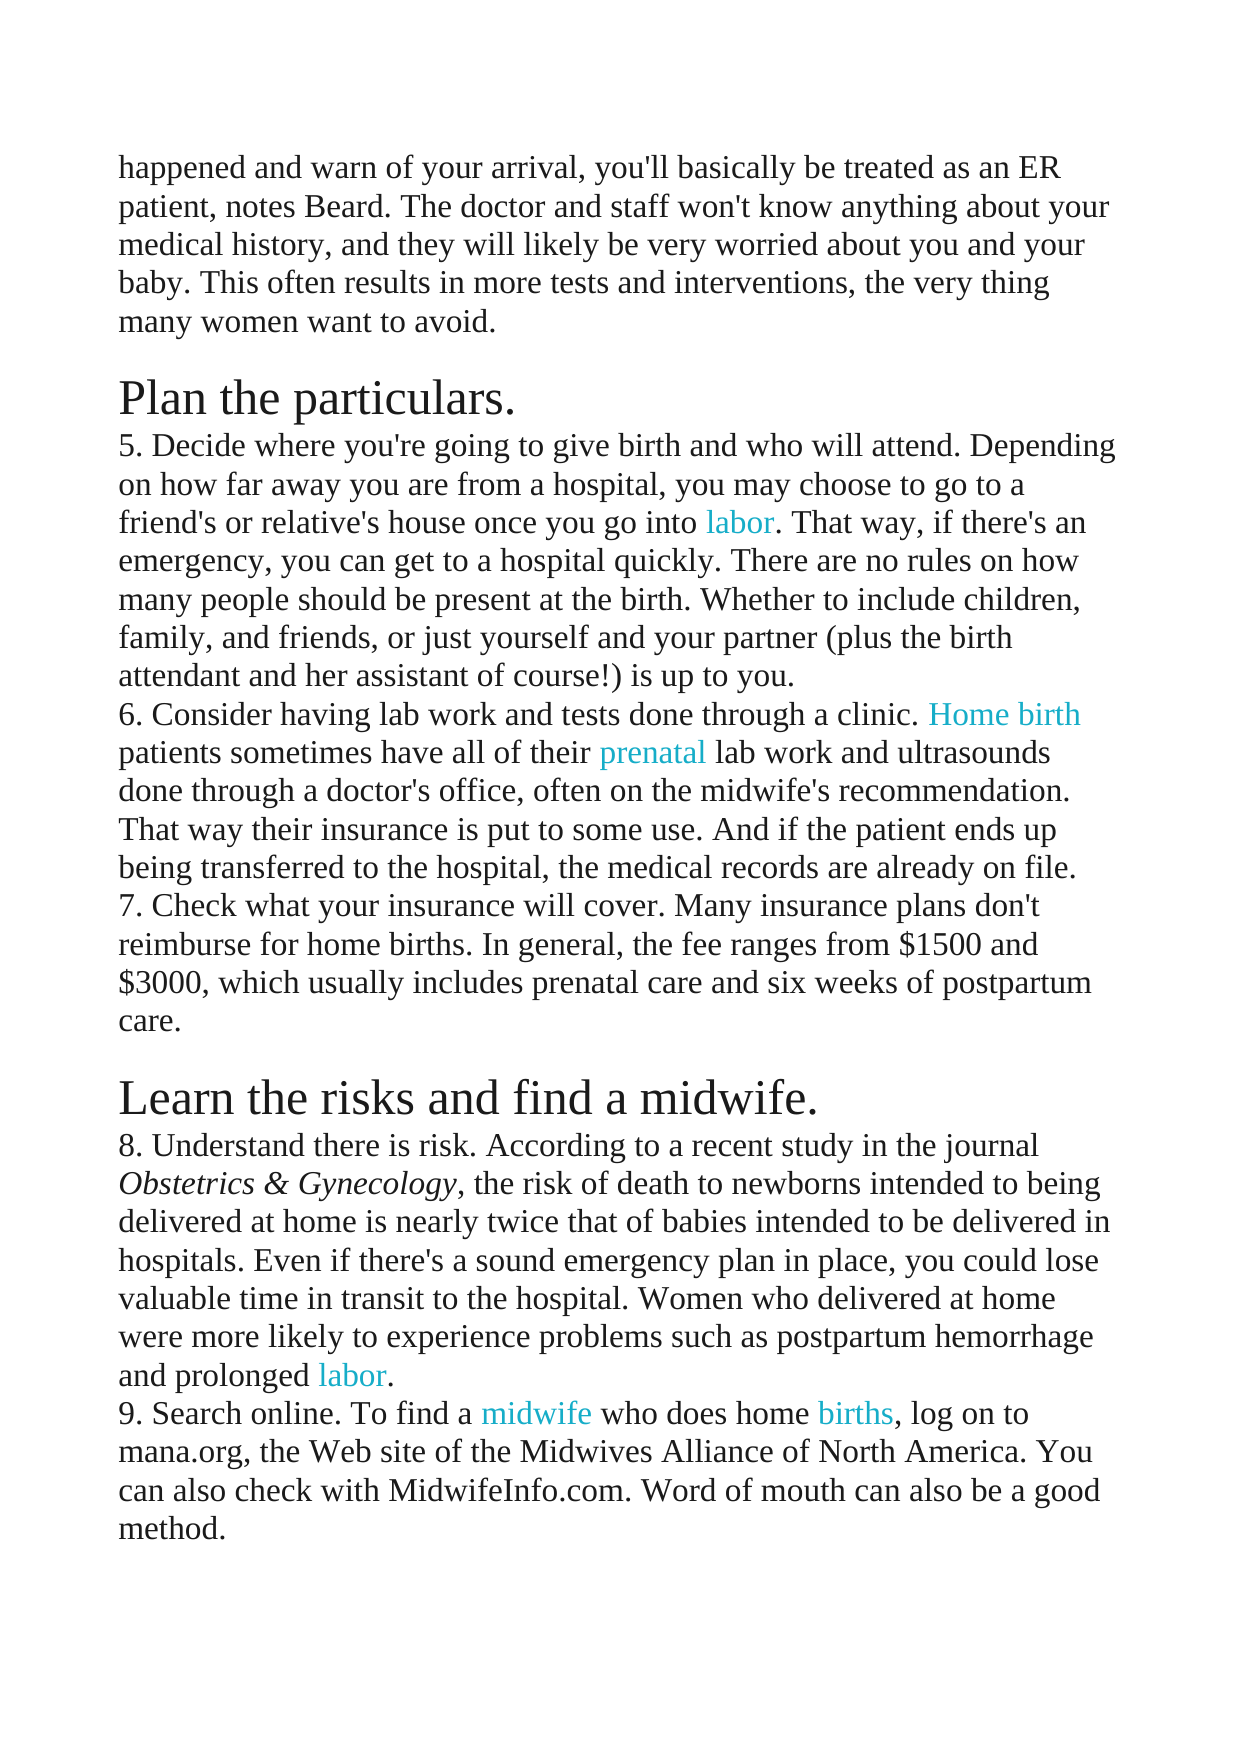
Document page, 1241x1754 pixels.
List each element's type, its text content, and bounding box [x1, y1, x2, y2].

text 7. Check what your insurance will cover. Many insurance plans don't reimburse for home births. In general, the fee ranges from $1500 and $3000, which usually includes prenatal care and six weeks of postpartum care. [118, 886, 1122, 1039]
text 5. Decide where you're going to give birth and who will attend. Depending on how far away you are from a hospital, you may choose to go to a friend's or relative's house once you go into labor. That way, if there's an emergency, you can get to a hospital quickly. There are no rules on how many people should be present at the birth. Whether to include children, family, and friends, or just yourself and your partner (plus the birth attendant and her assistant of course!) is up to you. [118, 426, 1122, 694]
text 6. Consider having lab work and tests done through a clinic. Home birth patients sometimes have all of their prenatal lab work and ultrasounds done through a doctor's office, often on the midwife's recommendation. That way their insurance is put to some use. And if the patient ends up being transferred to the hospital, the medical records are already on file. [118, 694, 1122, 886]
text 8. Understand there is risk. According to a recent study in the journal Obstetrics & Gynecology, the risk of death to newborns intended to being delivered at home is nearly twice that of babies intended to be delivered in hospitals. Even if there's a sound emergency plan in place, you could lose valuable time in transit to the hospital. Women who delivered at home were more likely to experience problems such as postpartum hemorrhage and prolonged labor. [118, 1125, 1122, 1393]
text Learn the risks and find a midwife. [118, 1068, 1122, 1125]
text Plan the particulars. [118, 368, 1122, 426]
text 9. Search online. To find a midwife who does home births, log on to mana.org, the Web site of the Midwives Alliance of North America. You can also check with MidwifeInfo.com. Word of mouth can also be a good method. [118, 1393, 1122, 1547]
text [118, 148, 1122, 339]
